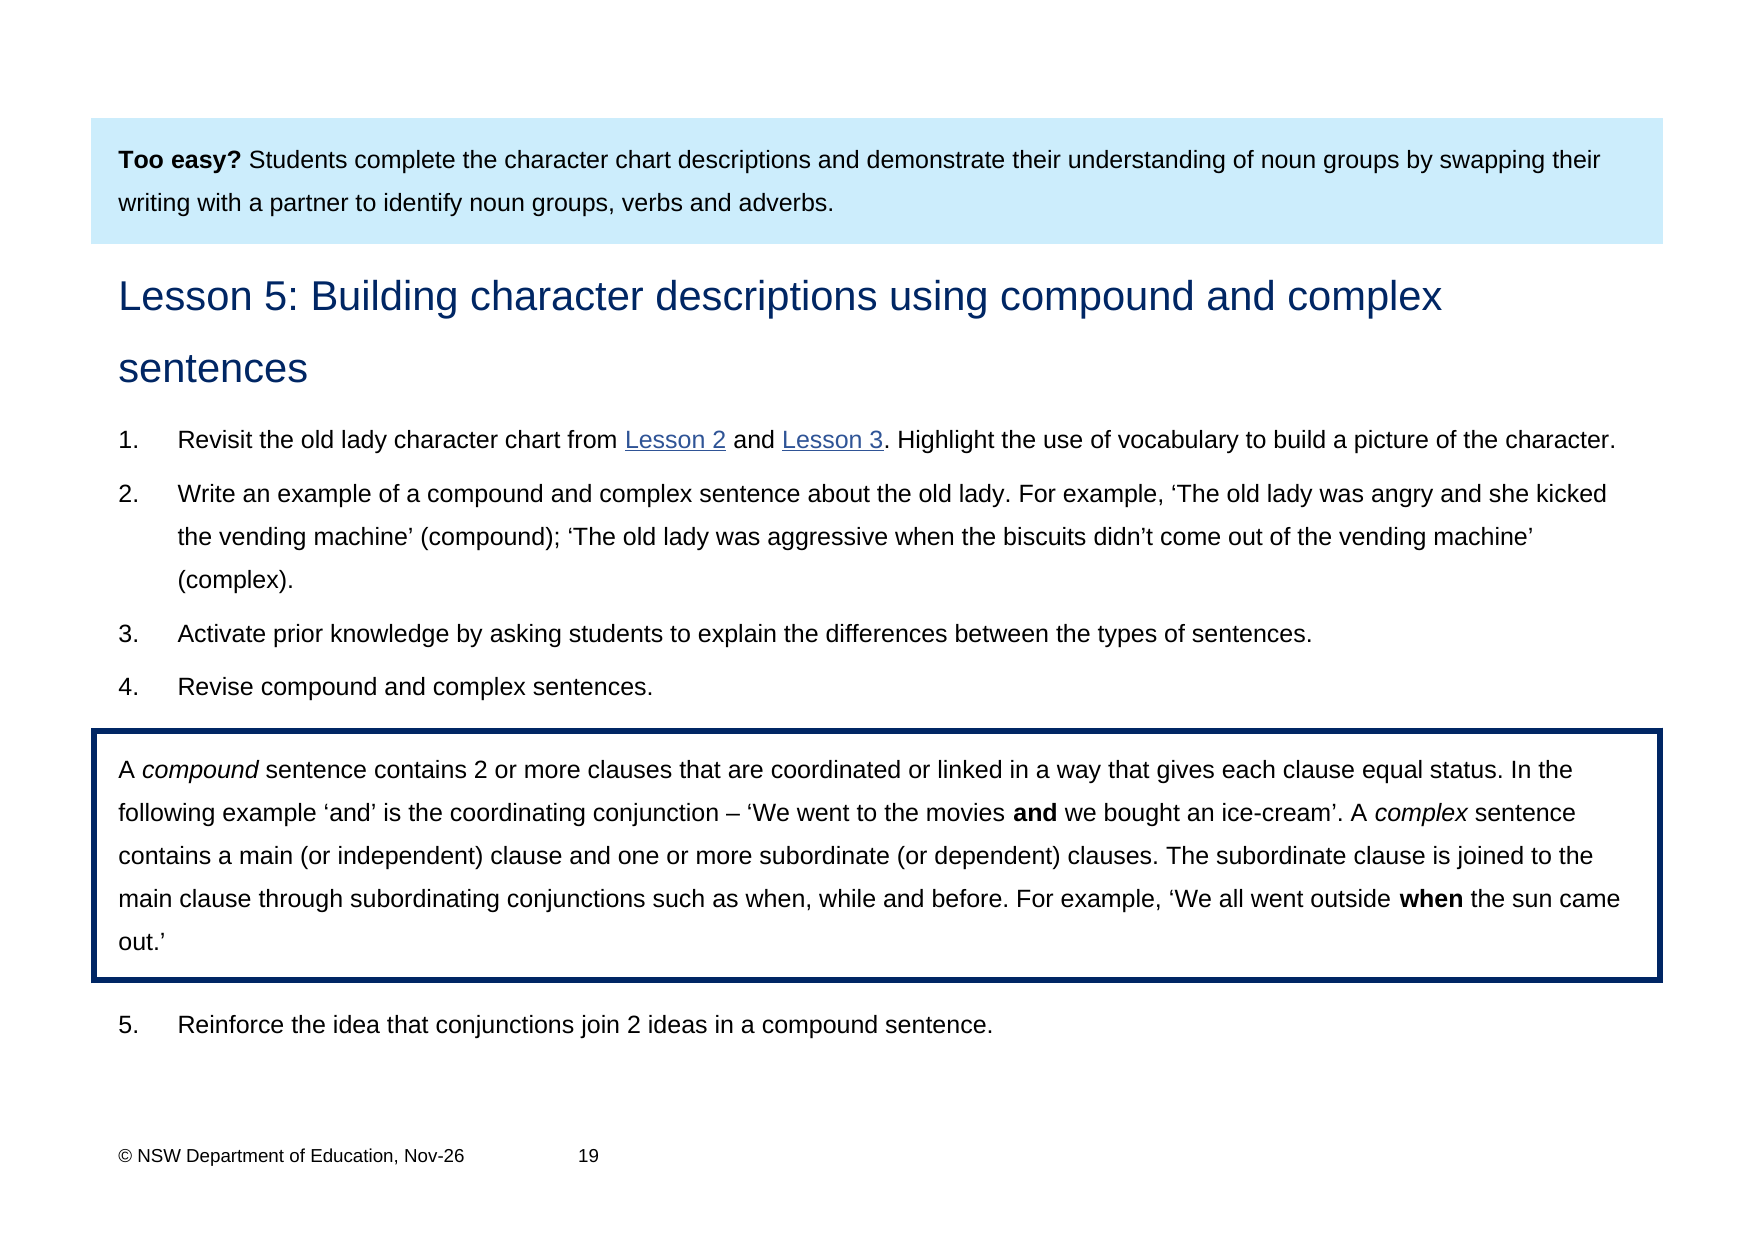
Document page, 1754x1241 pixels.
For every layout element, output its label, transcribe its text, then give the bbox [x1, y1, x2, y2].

list Revisit the old lady character chart from Lesson 2 and Lesson 3. Highlight the use of vocabulary to build a picture of the character. [118, 425, 1636, 454]
text Too easy? Students complete the character chart descriptions and demonstrate their understanding of noun groups by swapping their writing with a partner to identify noun groups, verbs and adverbs. [97, 124, 1657, 238]
list Write an example of a compound and complex sentence about the old lady. For example, ‘The old lady was angry and she kicked the vending machine’ (compound); ‘The old lady was aggressive when the biscuits didn’t come out of the vending machine’ (complex). [118, 479, 1636, 594]
subtitle Lesson 5: Building character descriptions using compound and complex sentences [118, 271, 1636, 391]
list Revise compound and complex sentences. [118, 672, 1636, 701]
list Reinforce the idea that conjunctions join 2 ideas in a compound sentence. [118, 1010, 1636, 1039]
list Activate prior knowledge by asking students to explain the differences between the types of sentences. [118, 618, 1636, 647]
text A compound sentence contains 2 or more clauses that are coordinated or linked in a way that gives each clause equal status. In the following example ‘and’ is the coordinating conjunction – ‘We went to the movies and we bought an ice-cream’. A complex sentence contains a main (or independent) clause and one or more subordinate (or dependent) clauses. The subordinate clause is joined to the main clause through subordinating conjunctions such as when, while and before. For example, ‘We all went outside when the sun came out.’ [97, 734, 1657, 977]
